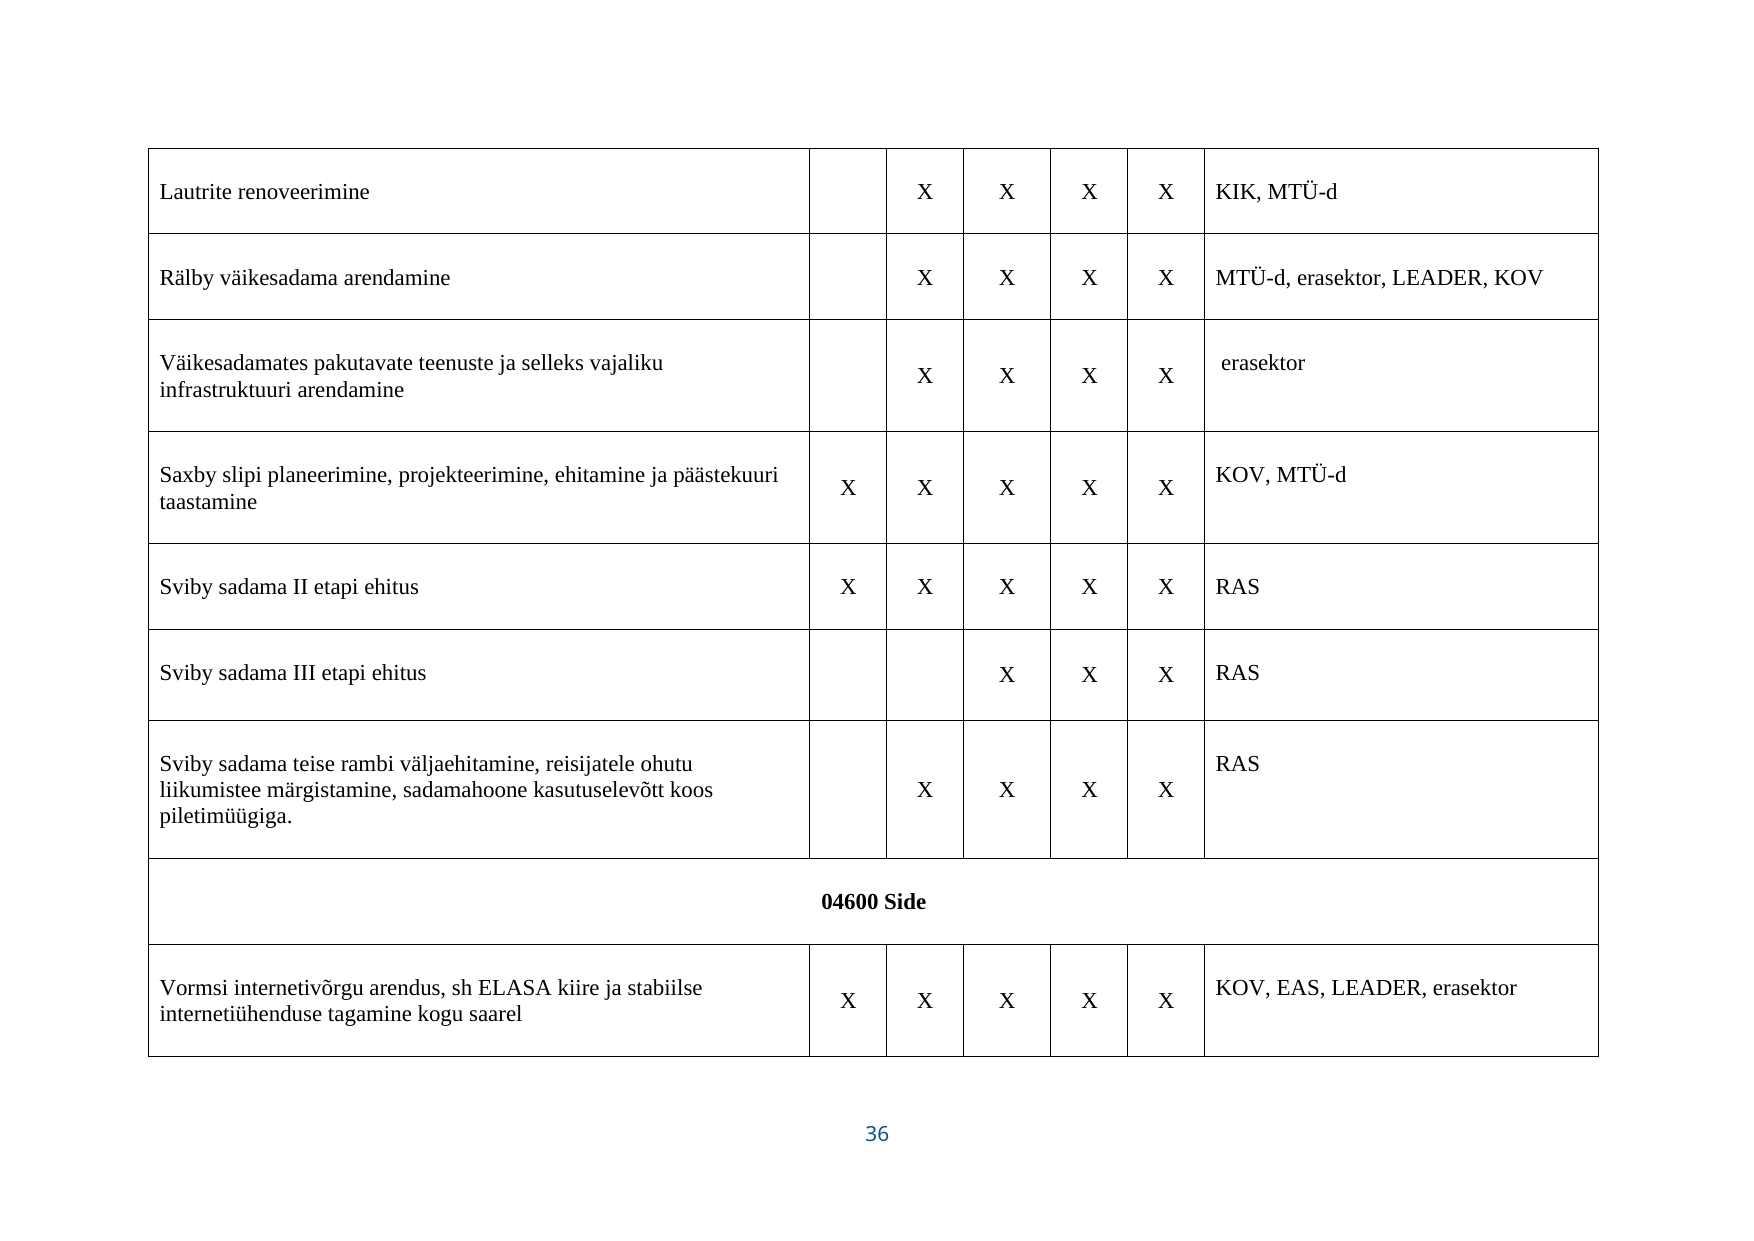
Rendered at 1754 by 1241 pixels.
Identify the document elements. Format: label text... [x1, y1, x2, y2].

table_cell MTÜ-d, erasektor, LEADER, KOV [1205, 234, 1598, 319]
table_cell X [964, 320, 1050, 431]
table_cell X [887, 432, 963, 543]
table_cell X [1128, 544, 1204, 629]
table_cell X [964, 630, 1050, 719]
table_cell X [1128, 234, 1204, 319]
table_cell [887, 630, 963, 719]
table_cell X [810, 432, 886, 543]
table_cell Saxby slipi planeerimine, projekteerimine, ehitamine ja päästekuuri taastamine [149, 432, 809, 543]
table_cell X [1051, 630, 1127, 719]
table_cell Väikesadamates pakutavate teenuste ja selleks vajaliku infrastruktuuri arendamine [149, 320, 809, 431]
table_cell X [887, 544, 963, 629]
table_cell X [1051, 320, 1127, 431]
table_cell X [1128, 149, 1204, 233]
table_cell X [887, 149, 963, 233]
table_cell X [964, 432, 1050, 543]
table_cell X [964, 234, 1050, 319]
table_cell Sviby sadama II etapi ehitus [149, 544, 809, 629]
table_cell X [1051, 721, 1127, 858]
table_cell X [887, 234, 963, 319]
table_cell X [1128, 320, 1204, 431]
table_cell X [1128, 630, 1204, 719]
table_cell X [1051, 945, 1127, 1056]
table_cell X [964, 945, 1050, 1056]
table_cell 04600 Side [149, 859, 1598, 944]
table_cell Rälby väikesadama arendamine [149, 234, 809, 319]
table_cell X [887, 945, 963, 1056]
table_cell X [887, 721, 963, 858]
table_cell X [810, 544, 886, 629]
table_cell [810, 320, 886, 431]
table_cell X [1051, 234, 1127, 319]
table_cell X [1051, 544, 1127, 629]
table_cell X [964, 544, 1050, 629]
table_cell [810, 630, 886, 719]
table_cell [810, 234, 886, 319]
table_cell KOV, MTÜ-d [1205, 432, 1598, 543]
table_cell RAS [1205, 544, 1598, 629]
table_cell X [1128, 945, 1204, 1056]
table_cell X [887, 320, 963, 431]
table_cell RAS [1205, 721, 1598, 858]
table_cell X [964, 721, 1050, 858]
table_cell Lautrite renoveerimine [149, 149, 809, 233]
table_cell Vormsi internetivõrgu arendus, sh ELASA kiire ja stabiilse internetiühenduse tagamine kogu saarel [149, 945, 809, 1056]
table_cell X [810, 945, 886, 1056]
table_cell Sviby sadama teise rambi väljaehitamine, reisijatele ohutu liikumistee märgistamine, sadamahoone kasutuselevõtt koos piletimüügiga. [149, 721, 809, 858]
table_cell KIK, MTÜ-d [1205, 149, 1598, 233]
table_cell [810, 721, 886, 858]
table_cell erasektor [1205, 320, 1598, 431]
table_cell Sviby sadama III etapi ehitus [149, 630, 809, 719]
table_cell X [1051, 149, 1127, 233]
table_cell X [1051, 432, 1127, 543]
table_cell RAS [1205, 630, 1598, 719]
table_cell KOV, EAS, LEADER, erasektor [1205, 945, 1598, 1056]
table_cell X [964, 149, 1050, 233]
table_cell X [1128, 721, 1204, 858]
table_cell [810, 149, 886, 233]
table_cell X [1128, 432, 1204, 543]
